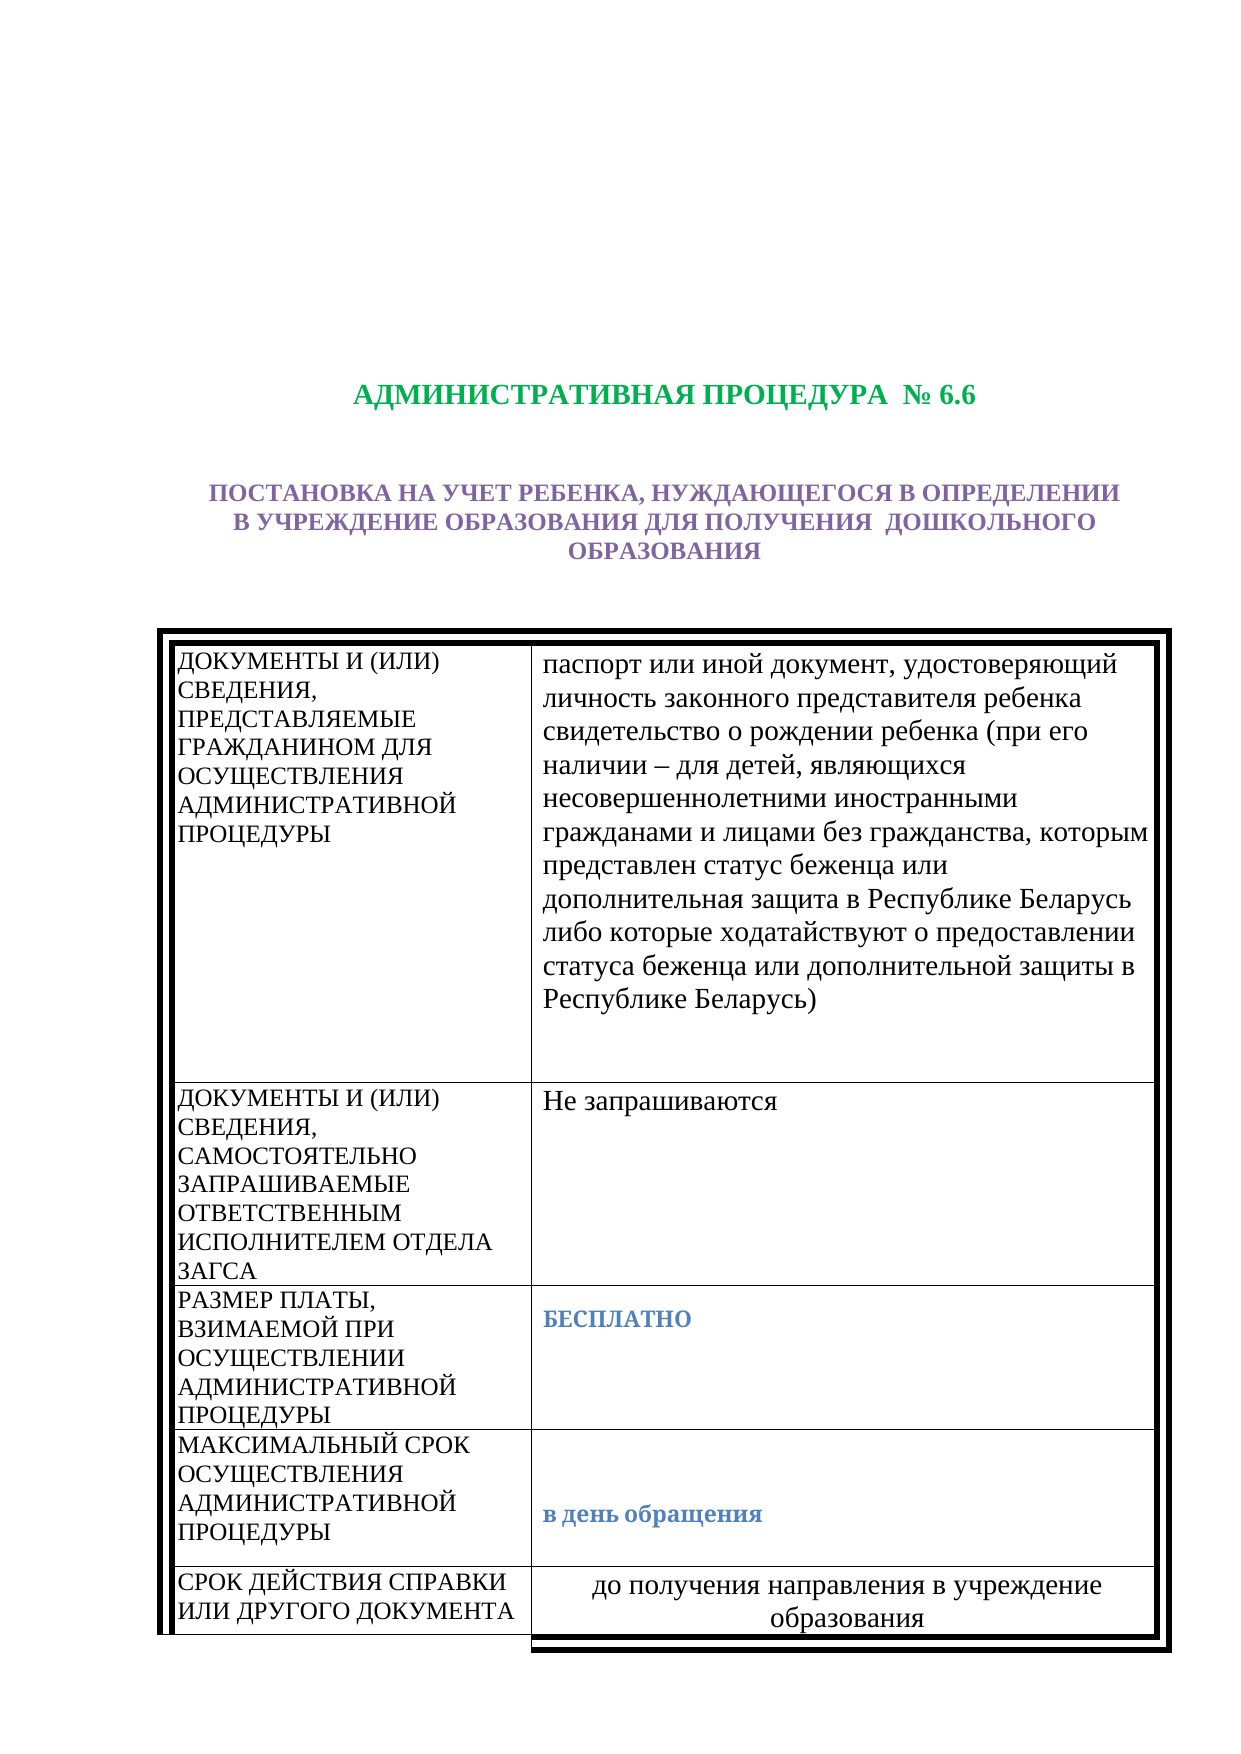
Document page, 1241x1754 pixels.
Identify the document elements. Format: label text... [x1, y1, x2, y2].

table_cell РАЗМЕР ПЛАТЫ, ВЗИМАЕМОЙ ПРИ ОСУЩЕСТВЛЕНИИ АДМИНИСТРАТИВНОЙ ПРОЦЕДУРЫ [175, 1286, 531, 1429]
text ПОСТАНОВКА НА УЧЕТ РЕБЕНКА, НУЖДАЮЩЕГОСЯ В ОПРЕДЕЛЕНИИ В УЧРЕЖДЕНИЕ ОБРАЗОВАНИЯ ДЛЯ ПОЛУЧЕНИЯ ДОШКОЛЬНОГО ОБРАЗОВАНИЯ [177, 478, 1152, 565]
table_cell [175, 1567, 531, 1634]
table_header ДОКУМЕНТЫ И (ИЛИ) СВЕДЕНИЯ, ПРЕДСТАВЛЯЕМЫЕ ГРАЖДАНИНОМ ДЛЯ ОСУЩЕСТВЛЕНИЯ АДМИНИСТРАТИВНОЙ ПРОЦЕДУРЫ [166, 634, 531, 1082]
table_cell БЕСПЛАТНО [532, 1286, 1154, 1429]
table_cell Не запрашиваются [532, 1083, 1154, 1284]
table_cell ДОКУМЕНТЫ И (ИЛИ) СВЕДЕНИЯ, САМОСТОЯТЕЛЬНО ЗАПРАШИВАЕМЫЕ ОТВЕТСТВЕННЫМ ИСПОЛНИТЕЛЕМ ОТДЕЛА ЗАГСА [175, 1083, 531, 1284]
table_cell в день обращения [532, 1430, 1154, 1566]
table_cell МАКСИМАЛЬНЫЙ СРОК ОСУЩЕСТВЛЕНИЯ АДМИНИСТРАТИВНОЙ ПРОЦЕДУРЫ [175, 1430, 531, 1566]
table_header паспорт или иной документ, удостоверяющий личность законного представителя ребенка свидетельство о рождении ребенка (при его наличии – для детей, являющихся несовершеннолетними иностранными гражданами и лицами без гражданства, которым представлен статус беженца или дополнительная защита в Республике Беларусь либо которые ходатайствуют о предоставлении статуса беженца или дополнительной защиты в Республике Беларусь) [531, 634, 1163, 1082]
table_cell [532, 1567, 1154, 1634]
title АДМИНИСТРАТИВНАЯ ПРОЦЕДУРА № 6.6 [177, 377, 1152, 411]
